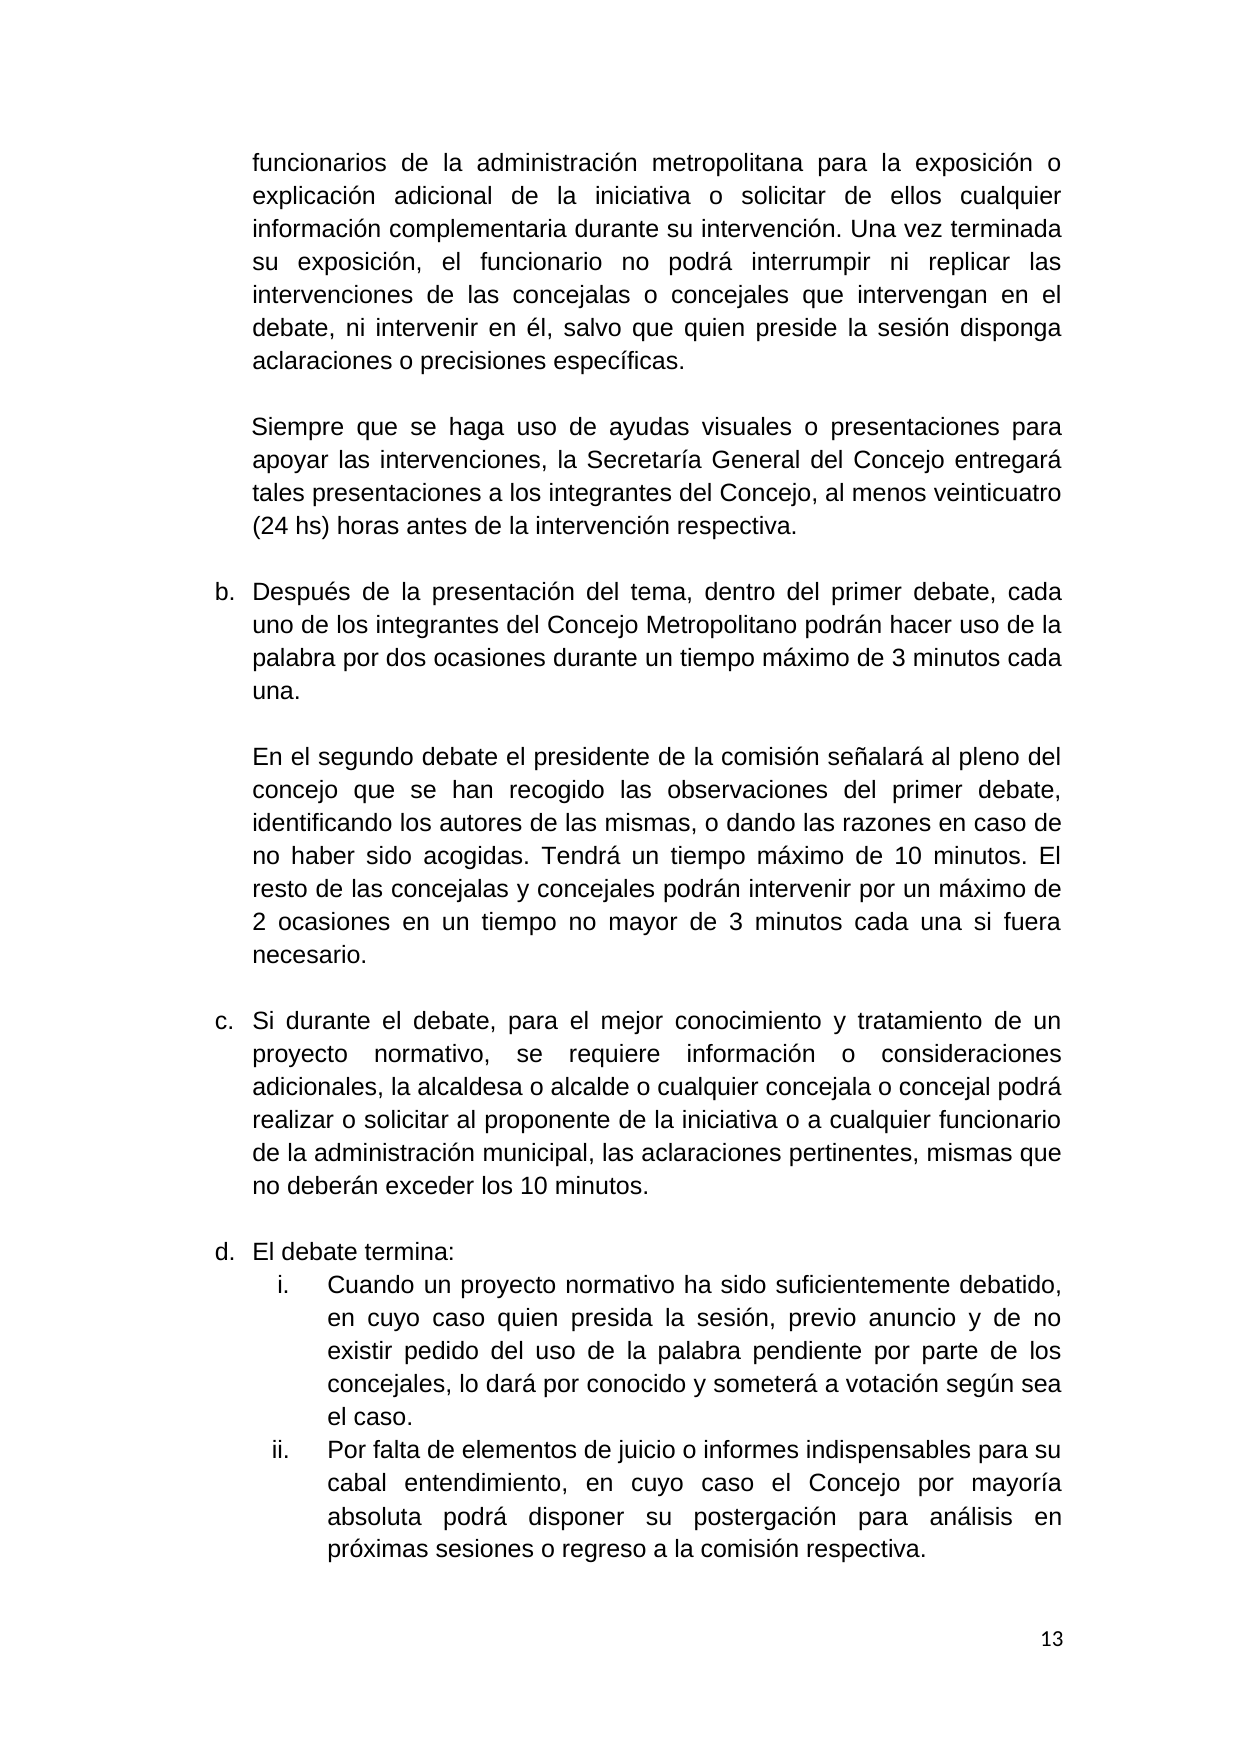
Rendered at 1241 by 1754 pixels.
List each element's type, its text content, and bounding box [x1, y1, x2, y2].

list Cuando un proyecto normativo ha sido suficientemente debatido, en cuyo caso quien presida la sesión, previo anuncio y de no existir pedido del uso de la palabra pendiente por parte de los concejales, lo dará por conocido y someterá a votación según sea el caso. [289, 1270, 1063, 1431]
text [252, 148, 1063, 374]
text En el segundo debate el presidente de la comisión señalará al pleno del concejo que se han recogido las observaciones del primer debate, identificando los autores de las mismas, o dando las razones en caso de no haber sido acogidas. Tendrá un tiempo máximo de 10 minutos. El resto de las concejalas y concejales podrán intervenir por un máximo de 2 ocasiones en un tiempo no mayor de 3 minutos cada una si fuera necesario. [252, 742, 1063, 969]
list Por falta de elementos de juicio o informes indispensables para su cabal entendimiento, en cuyo caso el Concejo por mayoría absoluta podrá disponer su postergación para análisis en próximas sesiones o regreso a la comisión respectiva. [289, 1435, 1063, 1563]
list Después de la presentación del tema, dentro del primer debate, cada uno de los integrantes del Concejo Metropolitano podrán hacer uso de la palabra por dos ocasiones durante un tiempo máximo de 3 minutos cada una. [214, 577, 1063, 705]
list El debate termina: [214, 1237, 1063, 1266]
list Si durante el debate, para el mejor conocimiento y tratamiento de un proyecto normativo, se requiere información o consideraciones adicionales, la alcaldesa o alcalde o cualquier concejala o concejal podrá realizar o solicitar al proponente de la iniciativa o a cualquier funcionario de la administración municipal, las aclaraciones pertinentes, mismas que no deberán exceder los 10 minutos. [214, 1006, 1063, 1200]
text Siempre que se haga uso de ayudas visuales o presentaciones para apoyar las intervenciones, la Secretaría General del Concejo entregará tales presentaciones a los integrantes del Concejo, al menos veinticuatro (24 hs) horas antes de la intervención respectiva. [251, 412, 1063, 539]
